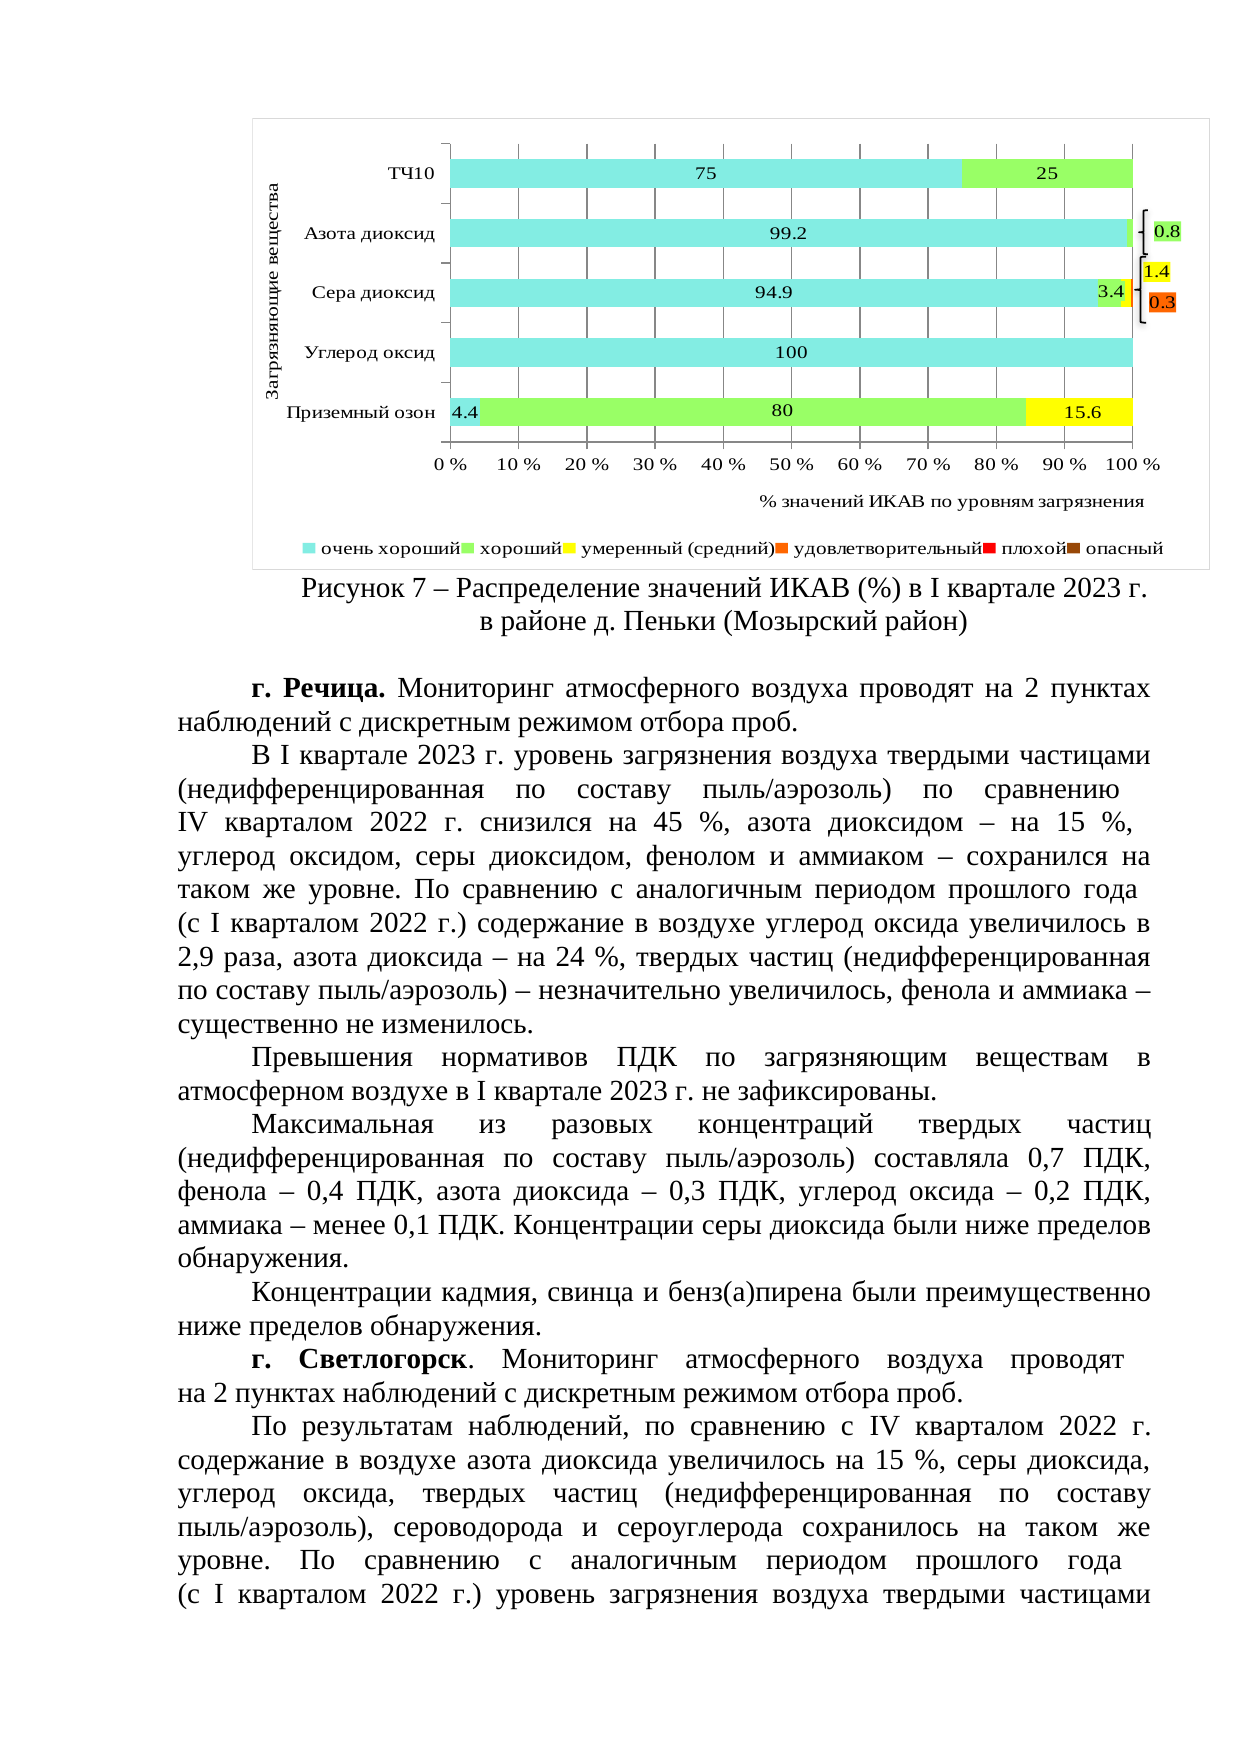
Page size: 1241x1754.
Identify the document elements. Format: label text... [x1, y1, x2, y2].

text В I квартале 2023 г. уровень загрязнения воздуха твердыми частицами (недифференцированная по составу пыль/аэрозоль) по сравнению IV кварталом 2022 г. снизился на 45 %, азота диоксидом – на 15 %, углерод оксидом, серы диоксидом, фенолом и аммиаком – сохранился на таком же уровне. По сравнению с аналогичным периодом прошлого года (с I кварталом 2022 г.) содержание в воздухе углерод оксида увеличилось в 2,9 раза, азота диоксида – на 24 %, твердых частиц (недифференцированная по составу пыль/аэрозоль) – незначительно увеличилось, фенола и аммиака – существенно не изменилось. [177, 737, 1152, 1039]
text Рисунок 7 – Распределение значений ИКАВ (%) в I квартале 2023 г. [177, 570, 1196, 603]
text г. Светлогорск. Мониторинг атмосферного воздуха проводят на 2 пунктах наблюдений с дискретным режимом отбора проб. [177, 1341, 1152, 1408]
text г. Речица. Мониторинг атмосферного воздуха проводят на 2 пунктах наблюдений с дискретным режимом отбора проб. [177, 670, 1152, 737]
text в районе д. Пеньки (Мозырский район) [177, 603, 1196, 637]
text Концентрации кадмия, свинца и бенз(а)пирена были преимущественно ниже пределов обнаружения. [177, 1274, 1152, 1341]
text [177, 1408, 1152, 1609]
text Превышения нормативов ПДК по загрязняющим веществам в атмосферном воздухе в I квартале 2023 г. не зафиксированы. [177, 1039, 1152, 1106]
text Максимальная из разовых концентраций твердых частиц (недифференцированная по составу пыль/аэрозоль) составляла 0,7 ПДК, фенола – 0,4 ПДК, азота диоксида – 0,3 ПДК, углерод оксида – 0,2 ПДК, аммиака – менее 0,1 ПДК. Концентрации серы диоксида были ниже пределов обнаружения. [177, 1106, 1152, 1274]
